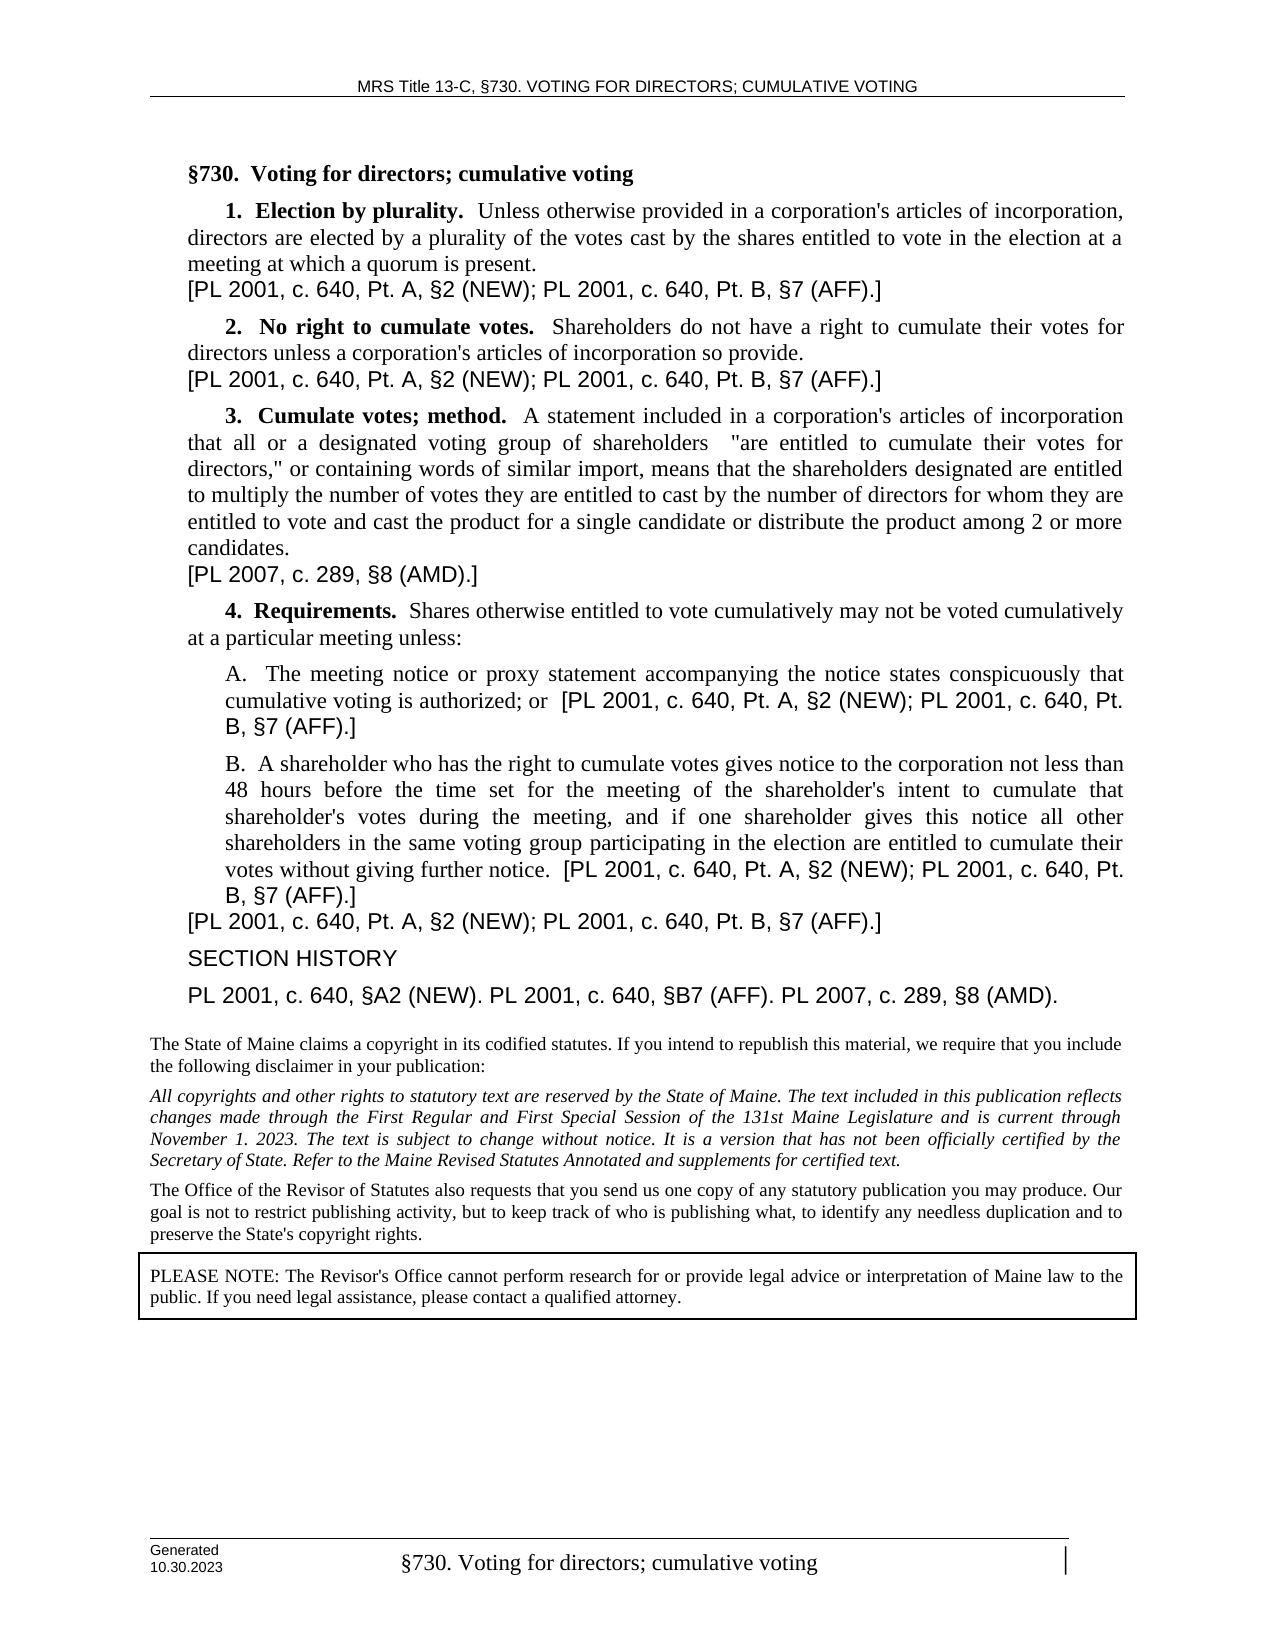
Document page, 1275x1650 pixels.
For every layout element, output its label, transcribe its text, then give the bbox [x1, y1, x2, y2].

text The Office of the Revisor of Statutes also requests that you send us one copy of any statutory publication you may produce. Our goal is not to restrict publishing activity, but to keep track of who is publishing what, to identify any needless duplication and to preserve the State's copyright rights. [150, 1179, 1125, 1244]
text PL 2001, c. 640, §A2 (NEW). PL 2001, c. 640, §B7 (AFF). PL 2007, c. 289, §8 (AMD). [187, 982, 1125, 1008]
text B. A shareholder who has the right to cumulate votes gives notice to the corporation not less than 48 hours before the time set for the meeting of the shareholder's intent to cumulate that shareholder's votes during the meeting, and if one shareholder gives this notice all other shareholders in the same voting group participating in the election are entitled to cumulate their votes without giving further notice. [PL 2001, c. 640, Pt. A, §2 (NEW); PL 2001, c. 640, Pt. B, §7 (AFF).] [225, 750, 1125, 908]
text 1. Election by plurality. Unless otherwise provided in a corporation's articles of incorporation, directors are elected by a plurality of the votes cast by the shares entitled to vote in the election at a meeting at which a quorum is present. [187, 197, 1125, 276]
text [PL 2001, c. 640, Pt. A, §2 (NEW); PL 2001, c. 640, Pt. B, §7 (AFF).] [187, 366, 1125, 392]
text All copyrights and other rights to statutory text are reserved by the State of Maine. The text included in this publication reflects changes made through the First Regular and First Special Session of the 131st Maine Legislature and is current through November 1. 2023 . The text is subject to change without notice. It is a version that has not been officially certified by the Secretary of State. Refer to the Maine Revised Statutes Annotated and supplements for certified text. [150, 1085, 1125, 1171]
text SECTION HISTORY [187, 945, 1125, 971]
text A. The meeting notice or proxy statement accompanying the notice states conspicuously that cumulative voting is authorized; or [PL 2001, c. 640, Pt. A, §2 (NEW); PL 2001, c. 640, Pt. B, §7 (AFF).] [225, 661, 1125, 740]
text [PL 2001, c. 640, Pt. A, §2 (NEW); PL 2001, c. 640, Pt. B, §7 (AFF).] [187, 276, 1125, 303]
text PLEASE NOTE: The Revisor's Office cannot perform research for or provide legal advice or interpretation of Maine law to the public. If you need legal assistance, please contact a qualified attorney. [140, 1254, 1135, 1318]
text [PL 2001, c. 640, Pt. A, §2 (NEW); PL 2001, c. 640, Pt. B, §7 (AFF).] [187, 908, 1125, 935]
text §730. Voting for directors; cumulative voting [187, 160, 1125, 187]
text [PL 2007, c. 289, §8 (AMD).] [187, 561, 1125, 587]
text 4. Requirements. Shares otherwise entitled to vote cumulatively may not be voted cumulatively at a particular meeting unless: [187, 597, 1125, 650]
text 2. No right to cumulate votes. Shareholders do not have a right to cumulate their votes for directors unless a corporation's articles of incorporation so provide. [187, 313, 1125, 366]
text The State of Maine claims a copyright in its codified statutes. If you intend to republish this material, we require that you include the following disclaimer in your publication: [150, 1033, 1125, 1076]
text 3. Cumulate votes; method. A statement included in a corporation's articles of incorporation that all or a designated voting group of shareholders "are entitled to cumulate their votes for directors," or containing words of similar import, means that the shareholders designated are entitled to multiply the number of votes they are entitled to cast by the number of directors for whom they are entitled to vote and cast the product for a single candidate or distribute the product among 2 or more candidates. [187, 402, 1125, 561]
